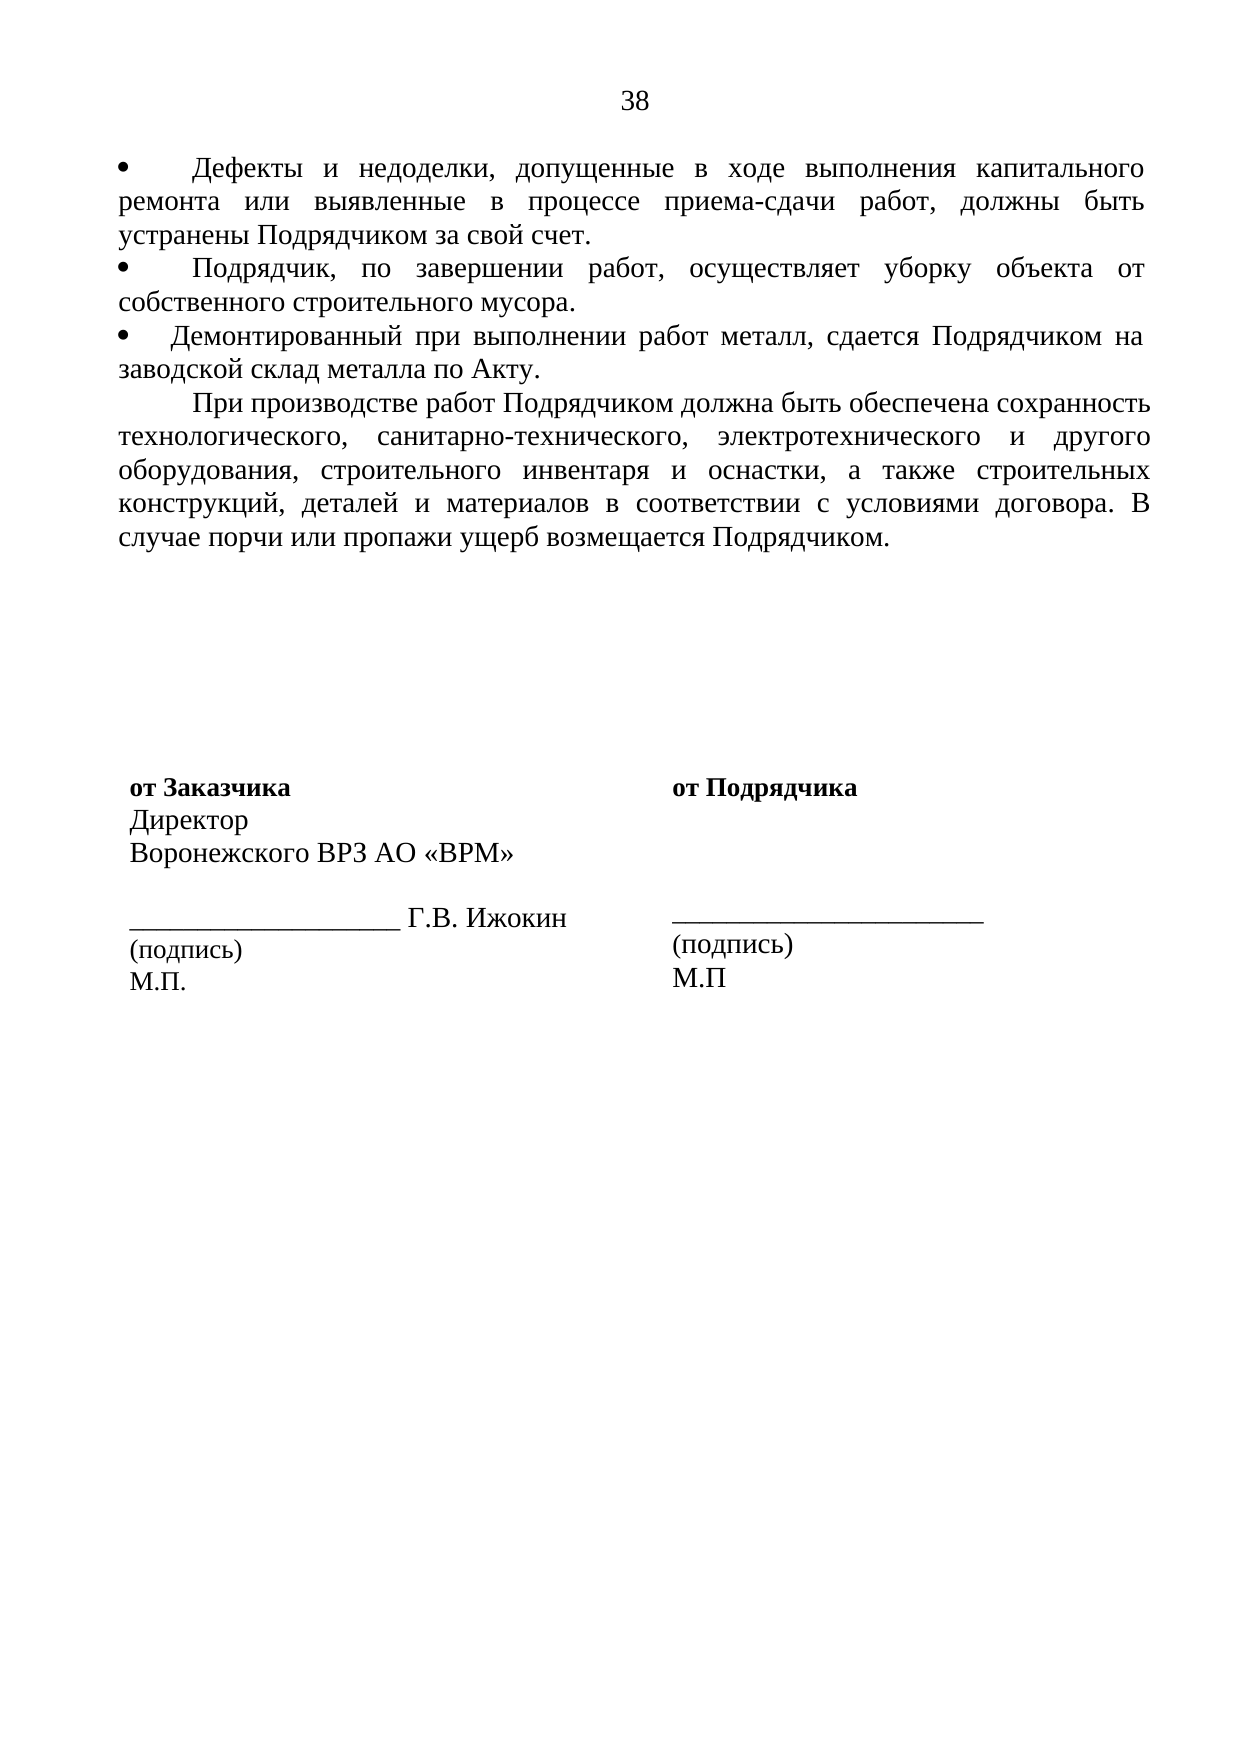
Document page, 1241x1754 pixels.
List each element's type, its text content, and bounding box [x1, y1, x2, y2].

table_header от Подрядчика [661, 771, 1148, 802]
table_header от Заказчика [118, 771, 661, 802]
table_cell Директор Воронежского ВРЗ АО «ВРМ» ____________________ Г.В. Ижокин (подпись) М.П. [118, 802, 661, 996]
list Подрядчик, по завершении работ, осуществляет уборку объекта от собственного строительного мусора. [118, 251, 1146, 318]
text При производстве работ Подрядчиком должна быть обеспечена сохранность технологического, санитарно-технического, электротехнического и другого оборудования, строительного инвентаря и оснастки, а также строительных конструкций, деталей и материалов в соответствии с условиями договора. В случае порчи или пропажи ущерб возмещается Подрядчиком. [118, 385, 1152, 553]
list Дефекты и недоделки, допущенные в ходе выполнения капитального ремонта или выявленные в процессе приема-сдачи работ, должны быть устранены Подрядчиком за свой счет. [118, 150, 1146, 251]
table_cell _______________________ (подпись) М.П [661, 802, 1148, 996]
list Демонтированный при выполнении работ металл, сдается Подрядчиком на заводской склад металла по Акту. [118, 318, 1144, 385]
